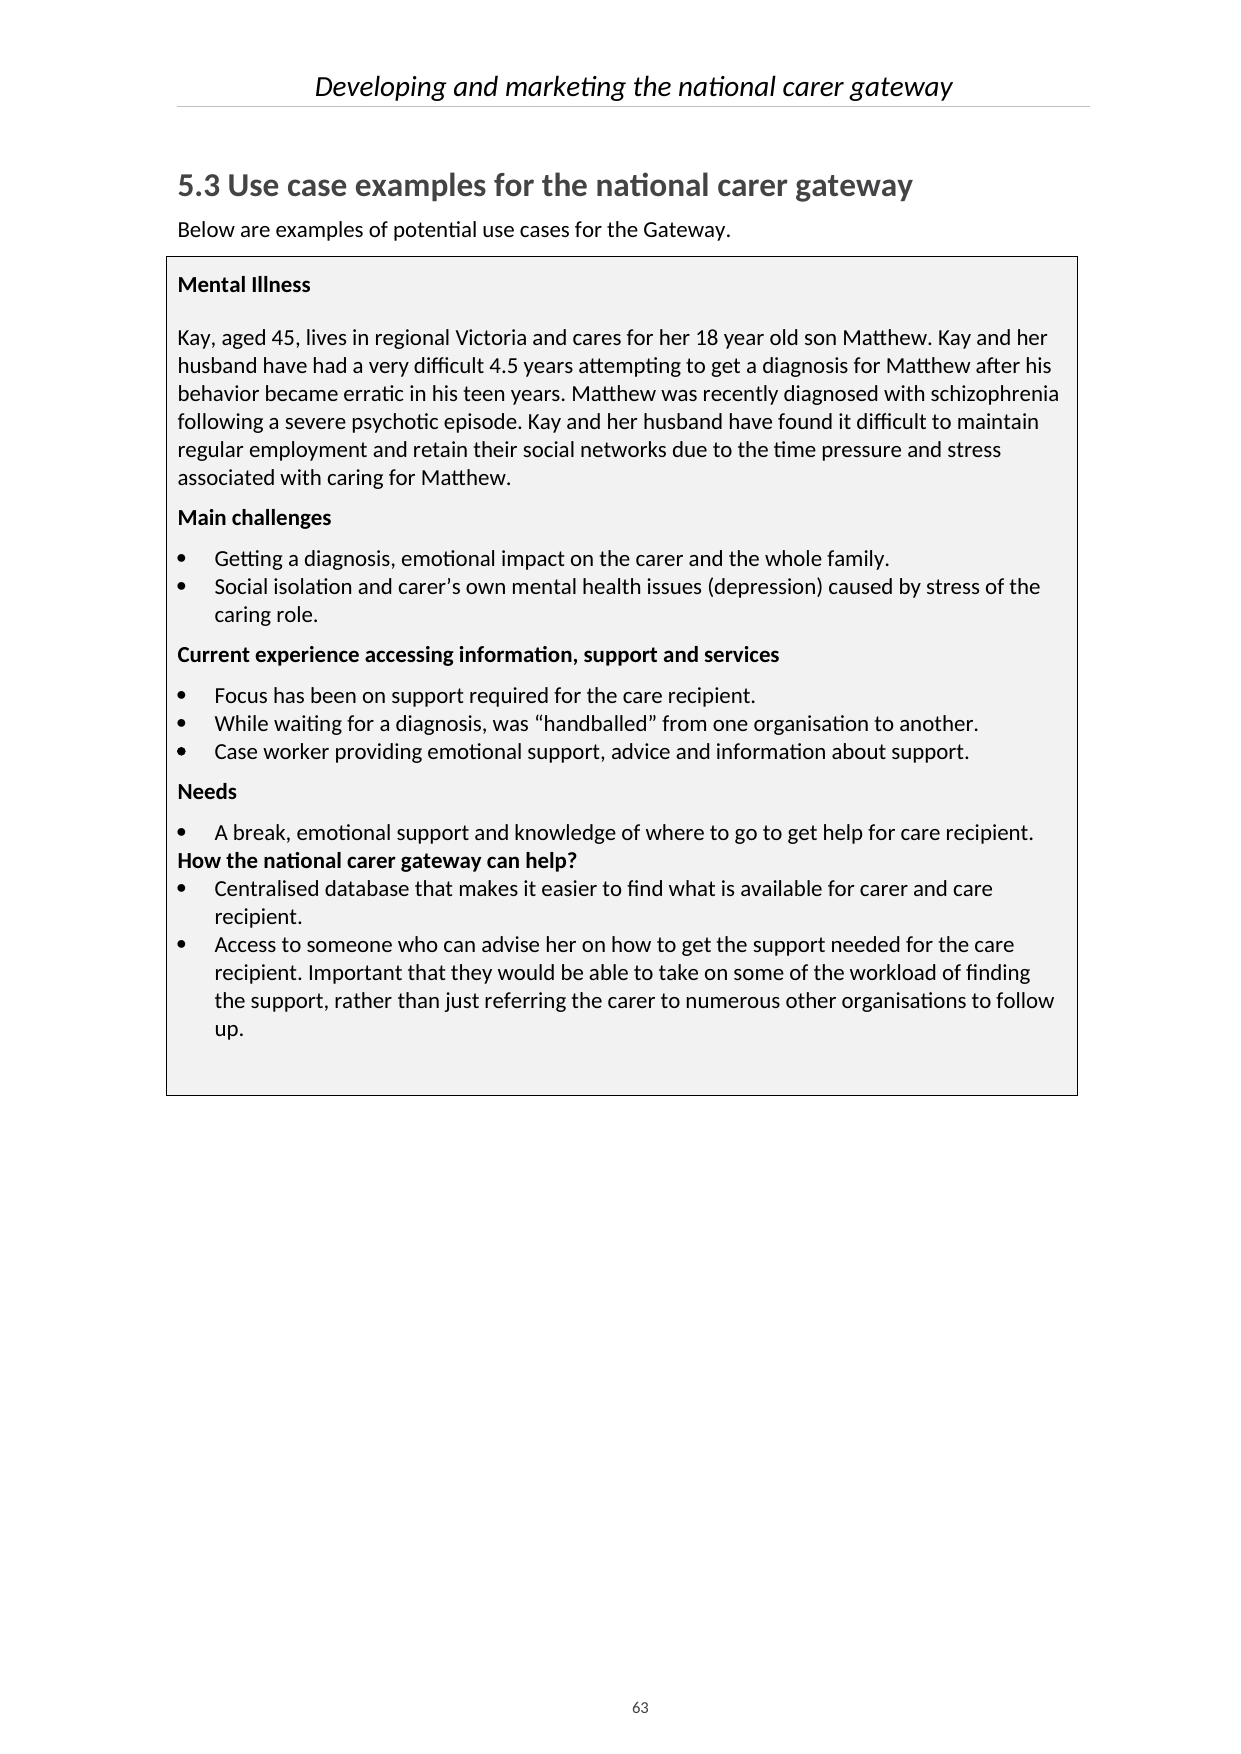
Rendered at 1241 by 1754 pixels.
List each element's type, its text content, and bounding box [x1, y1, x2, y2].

text Below are examples of potential use cases for the Gateway. [177, 216, 1090, 244]
subtitle Use case examples for the national carer gateway [177, 170, 1090, 203]
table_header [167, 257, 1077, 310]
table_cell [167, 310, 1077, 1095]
